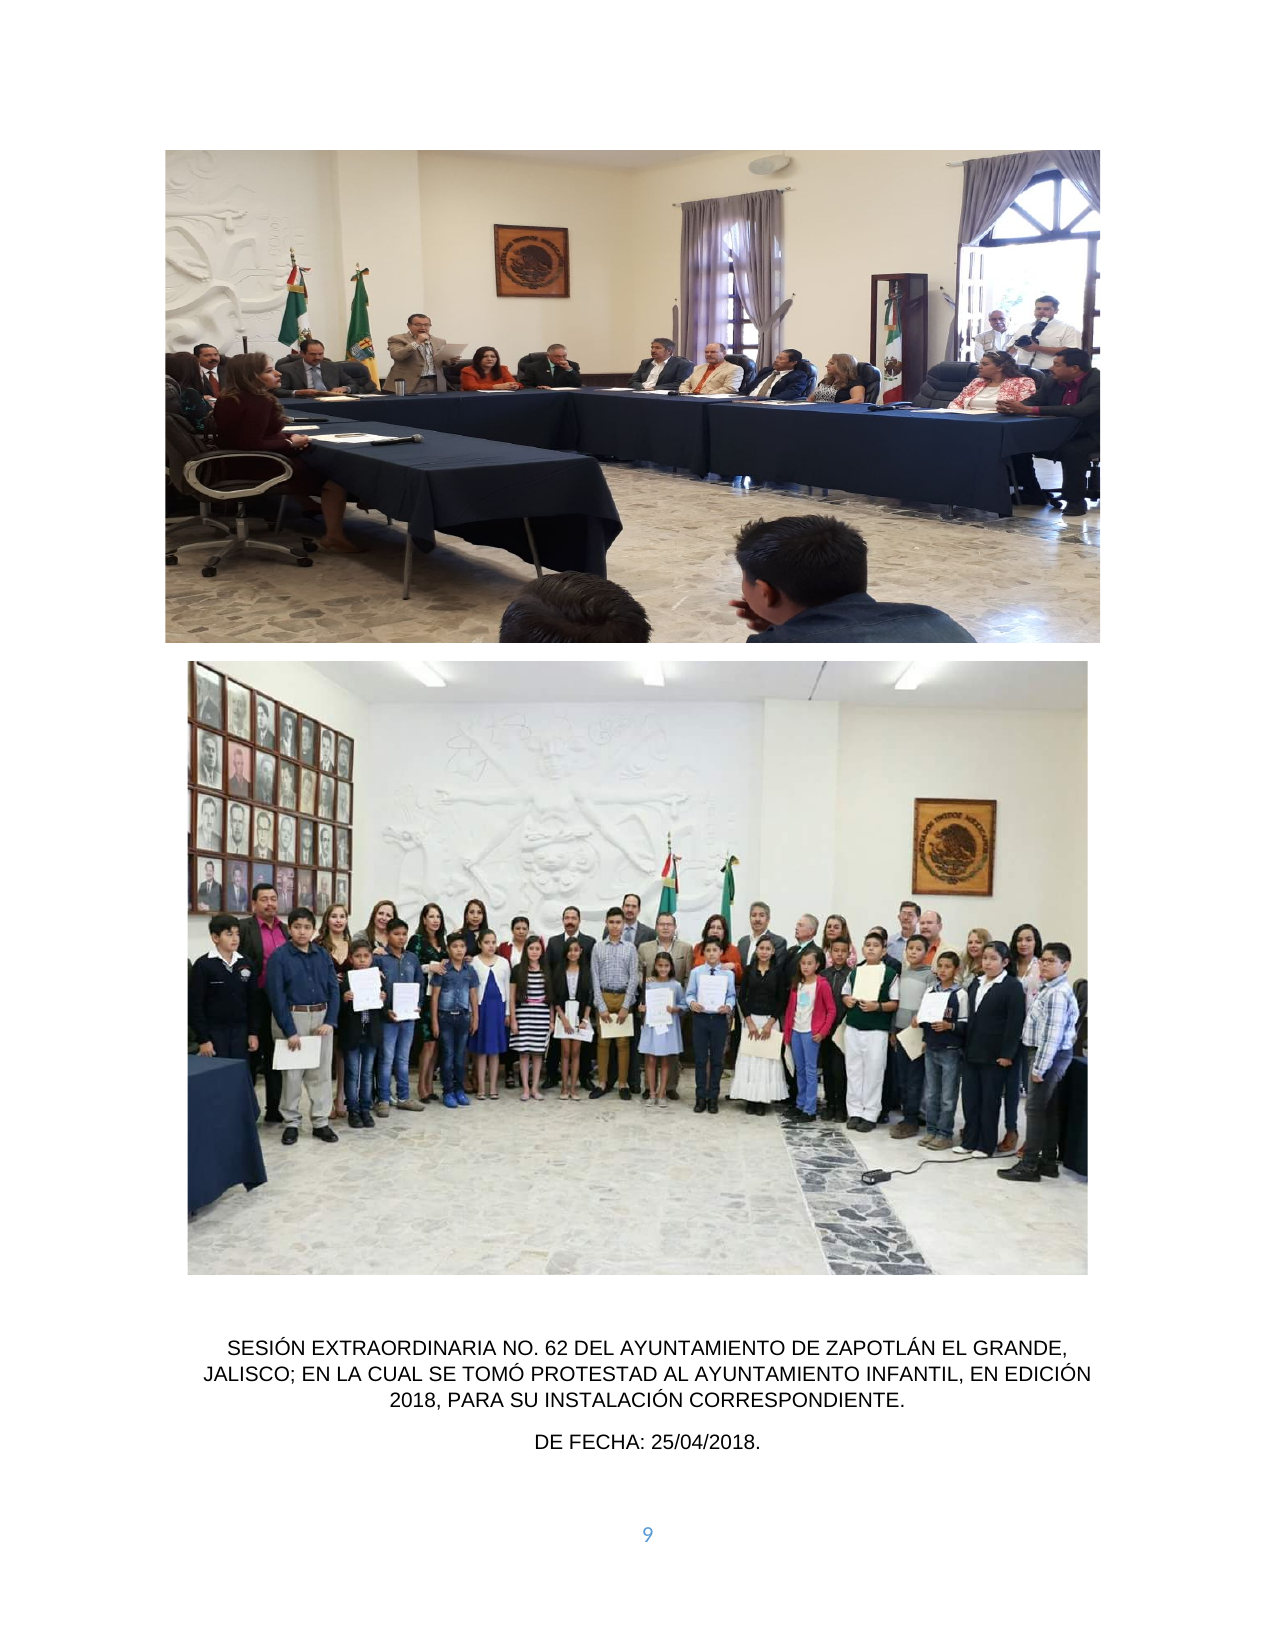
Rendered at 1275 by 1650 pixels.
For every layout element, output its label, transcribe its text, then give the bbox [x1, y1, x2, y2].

text DE FECHA: 25/04/2018. [187, 1430, 1107, 1454]
picture [165, 150, 1100, 643]
picture [187, 661, 1088, 1275]
text SESIÓN EXTRAORDINARIA NO. 62 DEL AYUNTAMIENTO DE ZAPOTLÁN EL GRANDE, JALISCO; EN LA CUAL SE TOMÓ PROTESTAD AL AYUNTAMIENTO INFANTIL, EN EDICIÓN 2018, PARA SU INSTALACIÓN CORRESPONDIENTE. [187, 1336, 1107, 1411]
